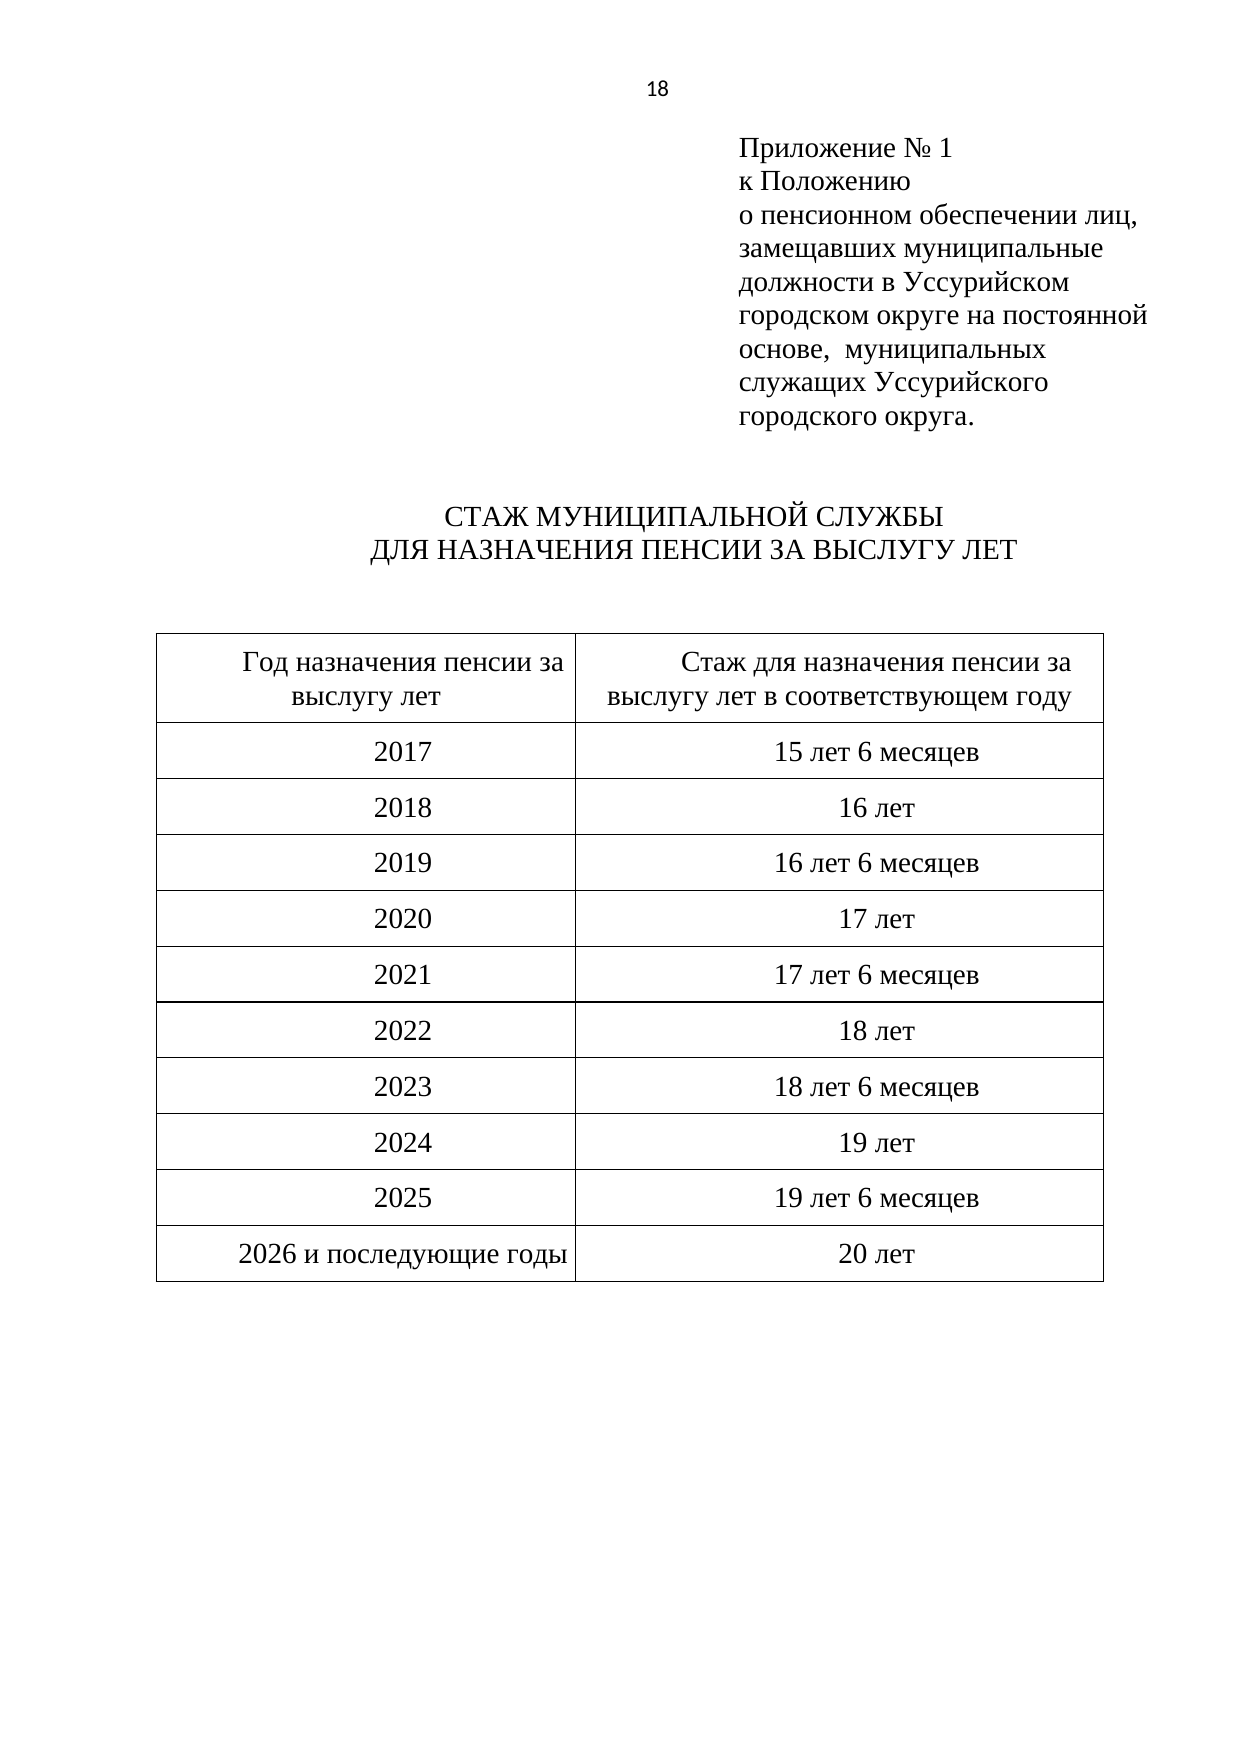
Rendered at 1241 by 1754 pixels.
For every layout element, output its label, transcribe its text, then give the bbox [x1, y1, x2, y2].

title о пенсионном обеспечении лиц, замещавших муниципальные должности в Уссурийском городском округе на постоянной основе, муниципальных служащих Уссурийского городского округа. [738, 197, 1152, 432]
table_cell 2026 и последующие годы [157, 1226, 575, 1281]
table_cell 16 лет [576, 779, 1103, 834]
title СТАЖ МУНИЦИПАЛЬНОЙ СЛУЖБЫ [162, 499, 1152, 532]
table_cell 17 лет 6 месяцев [576, 947, 1103, 1001]
title ДЛЯ НАЗНАЧЕНИЯ ПЕНСИИ ЗА ВЫСЛУГУ ЛЕТ [162, 532, 1152, 566]
table_header Год назначения пенсии за выслугу лет [157, 634, 575, 722]
table_cell 2019 [157, 835, 575, 890]
table_cell 19 лет [576, 1114, 1103, 1169]
table_cell 18 лет 6 месяцев [576, 1058, 1103, 1113]
table_cell 2023 [157, 1058, 575, 1113]
table_cell 16 лет 6 месяцев [576, 835, 1103, 890]
table_cell 18 лет [576, 1003, 1103, 1057]
table_cell 19 лет 6 месяцев [576, 1170, 1103, 1225]
table_header Стаж для назначения пенсии за выслугу лет в соответствующем году [576, 634, 1103, 722]
table_cell 2024 [157, 1114, 575, 1169]
table_cell 2025 [157, 1170, 575, 1225]
table_cell 2022 [157, 1003, 575, 1057]
table_cell 2021 [157, 947, 575, 1001]
table_cell 15 лет 6 месяцев [576, 723, 1103, 778]
table_cell 2017 [157, 723, 575, 778]
text к Положению [738, 163, 1152, 197]
table_cell 17 лет [576, 891, 1103, 946]
table_cell 2020 [157, 891, 575, 946]
table_cell 2018 [157, 779, 575, 834]
text Приложение № 1 [738, 130, 1152, 163]
table_cell 20 лет [576, 1226, 1103, 1281]
